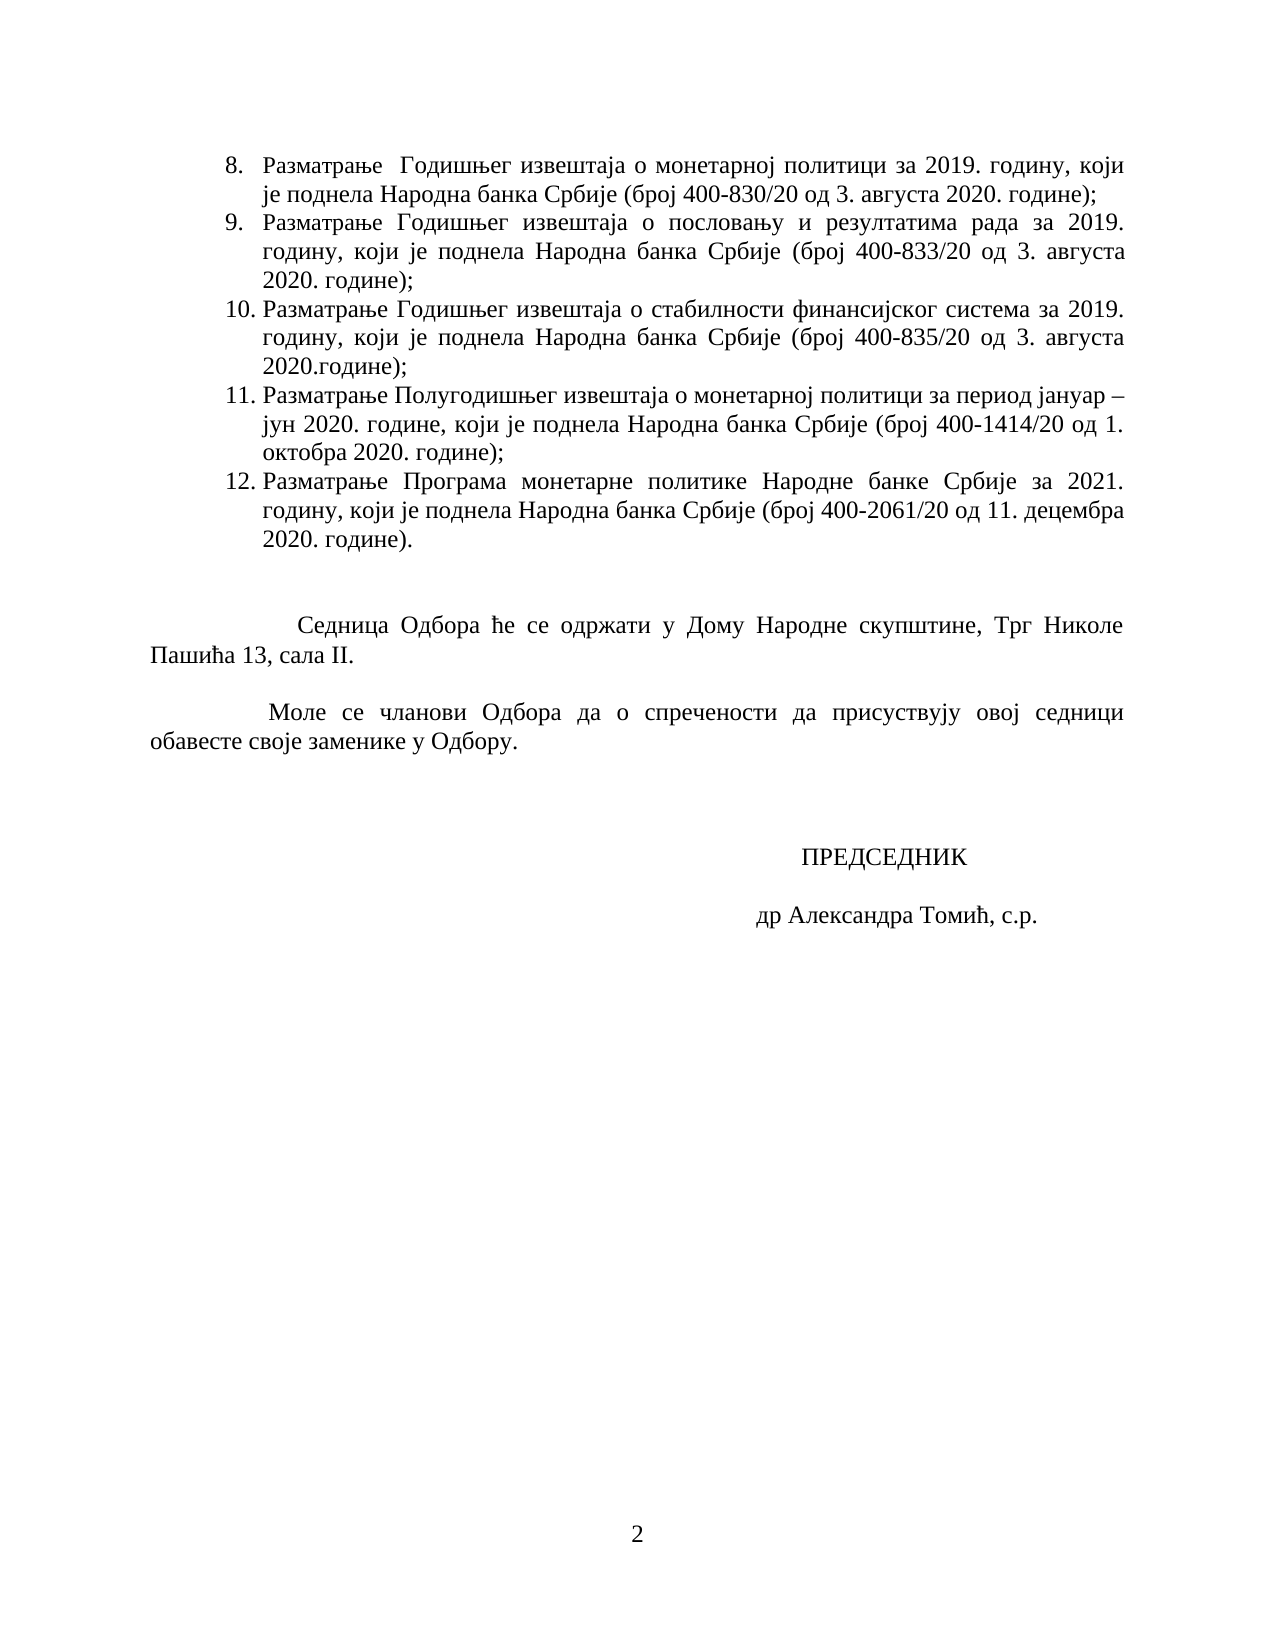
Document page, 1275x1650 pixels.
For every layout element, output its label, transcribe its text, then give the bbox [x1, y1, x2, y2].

text др Александра Томић, с.р. [150, 900, 1125, 929]
text ПРЕДСЕДНИК [150, 842, 1125, 871]
list Разматрање Годишњег извештаја о пословању и резултатима рада за 2019. годину, који је поднела Народна банка Србије (број 400-833/20 од 3. августа 2020. године); [225, 207, 1125, 294]
text Моле се чланови Одбора да о спречености да присуствују овој седници обавесте своје заменике у Одбору. [150, 697, 1125, 755]
list Разматрање Годишњег извештаја о стабилности финансијског система за 2019. годину, који је поднела Народна банка Србије (број 400-835/20 од 3. августа 2020.године); [225, 294, 1125, 380]
list Разматрање Полугодишњег извештаја о монетарној политици за период јануар – јун 2020. године, који је поднела Народна банка Србије (број 400-1414/20 од 1. октобра 2020. године); [225, 380, 1125, 466]
text Седница Одбора ће се одржати у Дому Народне скупштине, Трг Николе Пашића 13, сала II. [150, 610, 1125, 669]
list Разматрање Програма монетарне политике Народне банке Србије за 2021. годину, који је поднела Народна банка Србије (број 400-2061/20 од 11. децембра 2020. године). [225, 466, 1125, 552]
list Разматрање Годишњег извештаја о монетарној политици за 2019. годину, који је поднела Народна банка Србије (број 400-830/20 од 3. августа 2020. године); [225, 150, 1125, 207]
